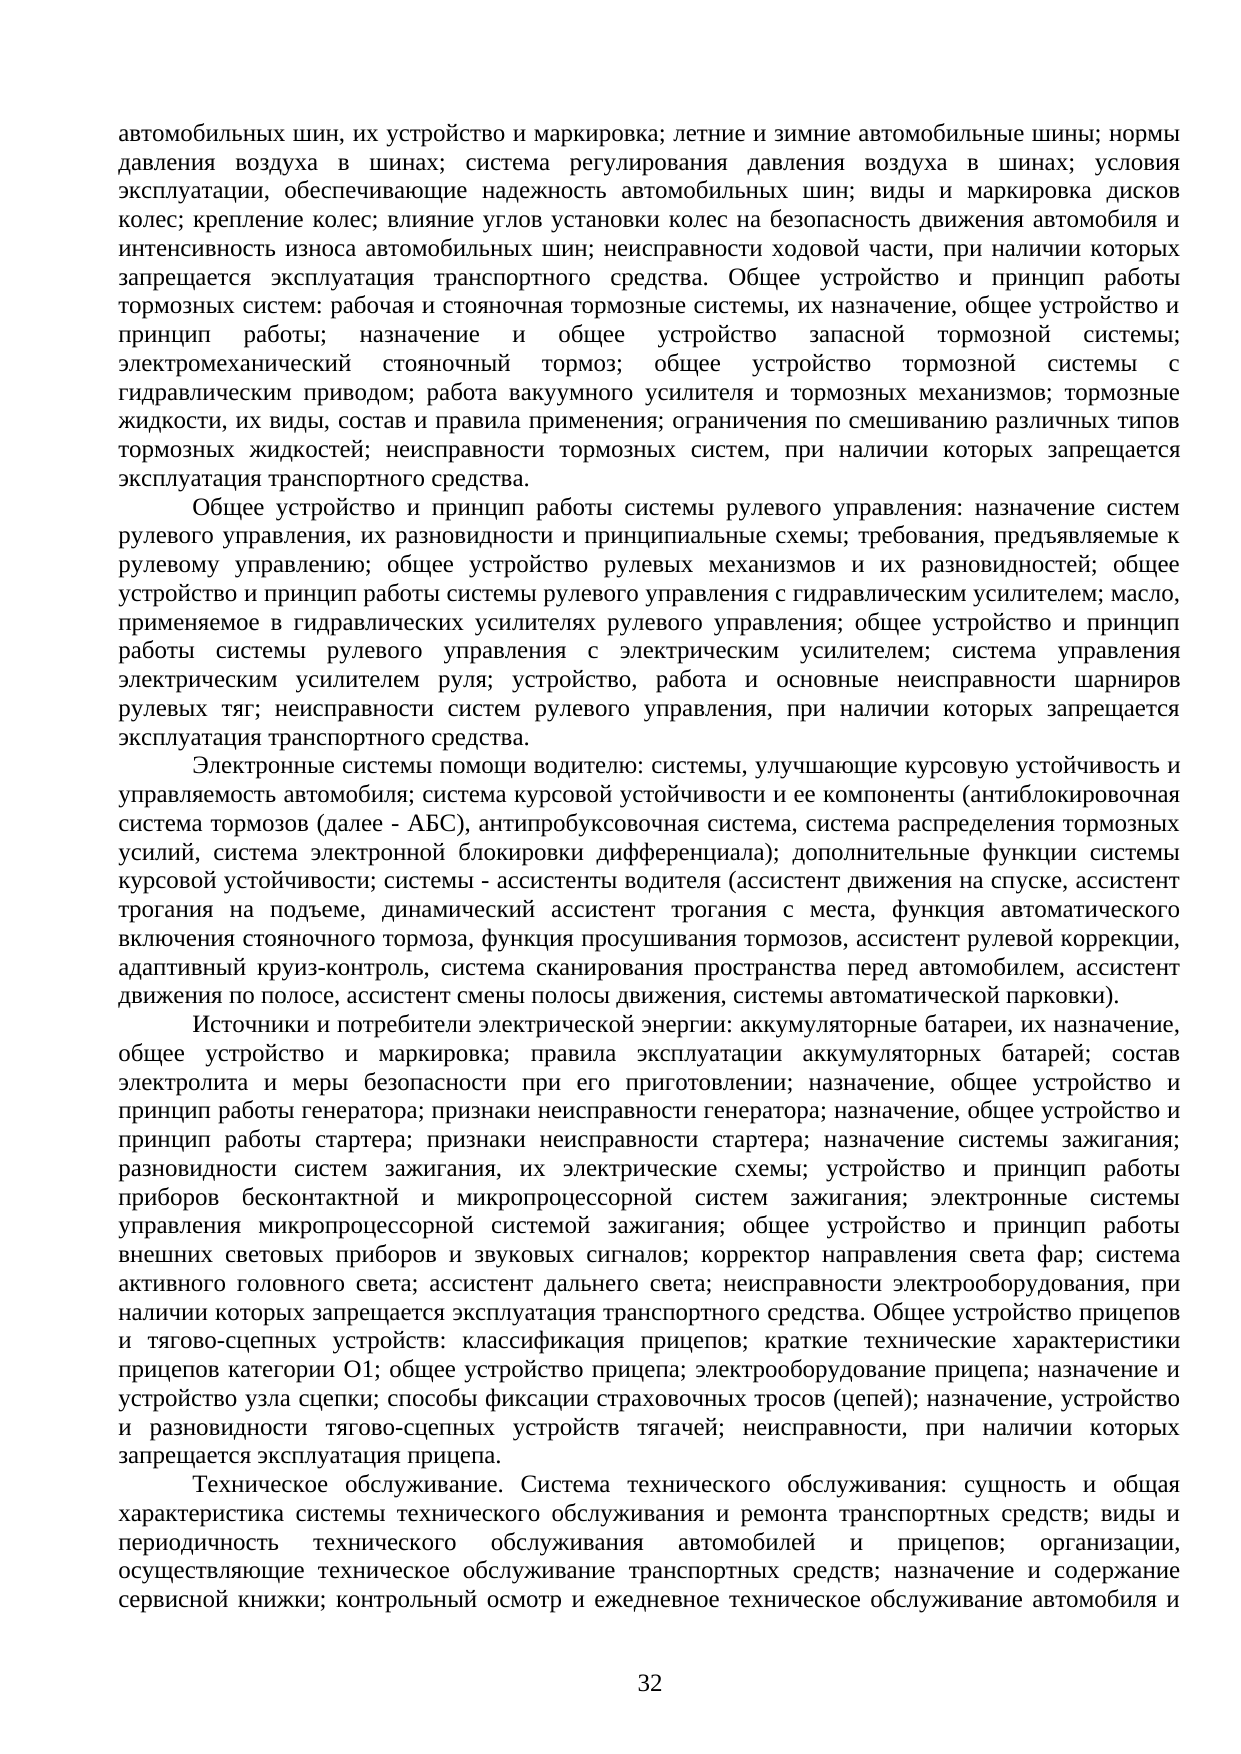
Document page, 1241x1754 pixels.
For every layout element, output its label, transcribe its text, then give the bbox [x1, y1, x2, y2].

text Источники и потребители электрической энергии: аккумуляторные батареи, их назначение, общее устройство и маркировка; правила эксплуатации аккумуляторных батарей; состав электролита и меры безопасности при его приготовлении; назначение, общее устройство и принцип работы генератора; признаки неисправности генератора; назначение, общее устройство и принцип работы стартера; признаки неисправности стартера; назначение системы зажигания; разновидности систем зажигания, их электрические схемы; устройство и принцип работы приборов бесконтактной и микропроцессорной систем зажигания; электронные системы управления микропроцессорной системой зажигания; общее устройство и принцип работы внешних световых приборов и звуковых сигналов; корректор направления света фар; система активного головного света; ассистент дальнего света; неисправности электрооборудования, при наличии которых запрещается эксплуатация транспортного средства. Общее устройство прицепов и тягово-сцепных устройств: классификация прицепов; краткие технические характеристики прицепов категории О1; общее устройство прицепа; электрооборудование прицепа; назначение и устройство узла сцепки; способы фиксации страховочных тросов (цепей); назначение, устройство и разновидности тягово-сцепных устройств тягачей; неисправности, при наличии которых запрещается эксплуатация прицепа. [118, 1009, 1181, 1469]
text Электронные системы помощи водителю: системы, улучшающие курсовую устойчивость и управляемость автомобиля; система курсовой устойчивости и ее компоненты (антиблокировочная система тормозов (далее - АБС), антипробуксовочная система, система распределения тормозных усилий, система электронной блокировки дифференциала); дополнительные функции системы курсовой устойчивости; системы - ассистенты водителя (ассистент движения на спуске, ассистент трогания на подъеме, динамический ассистент трогания с места, функция автоматического включения стояночного тормоза, функция просушивания тормозов, ассистент рулевой коррекции, адаптивный круиз-контроль, система сканирования пространства перед автомобилем, ассистент движения по полосе, ассистент смены полосы движения, системы автоматической парковки). [118, 751, 1181, 1009]
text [118, 1469, 1181, 1613]
text Общее устройство и принцип работы системы рулевого управления: назначение систем рулевого управления, их разновидности и принципиальные схемы; требования, предъявляемые к рулевому управлению; общее устройство рулевых механизмов и их разновидностей; общее устройство и принцип работы системы рулевого управления с гидравлическим усилителем; масло, применяемое в гидравлических усилителях рулевого управления; общее устройство и принцип работы системы рулевого управления с электрическим усилителем; система управления электрическим усилителем руля; устройство, работа и основные неисправности шарниров рулевых тяг; неисправности систем рулевого управления, при наличии которых запрещается эксплуатация транспортного средства. [118, 492, 1181, 751]
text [118, 118, 1181, 492]
